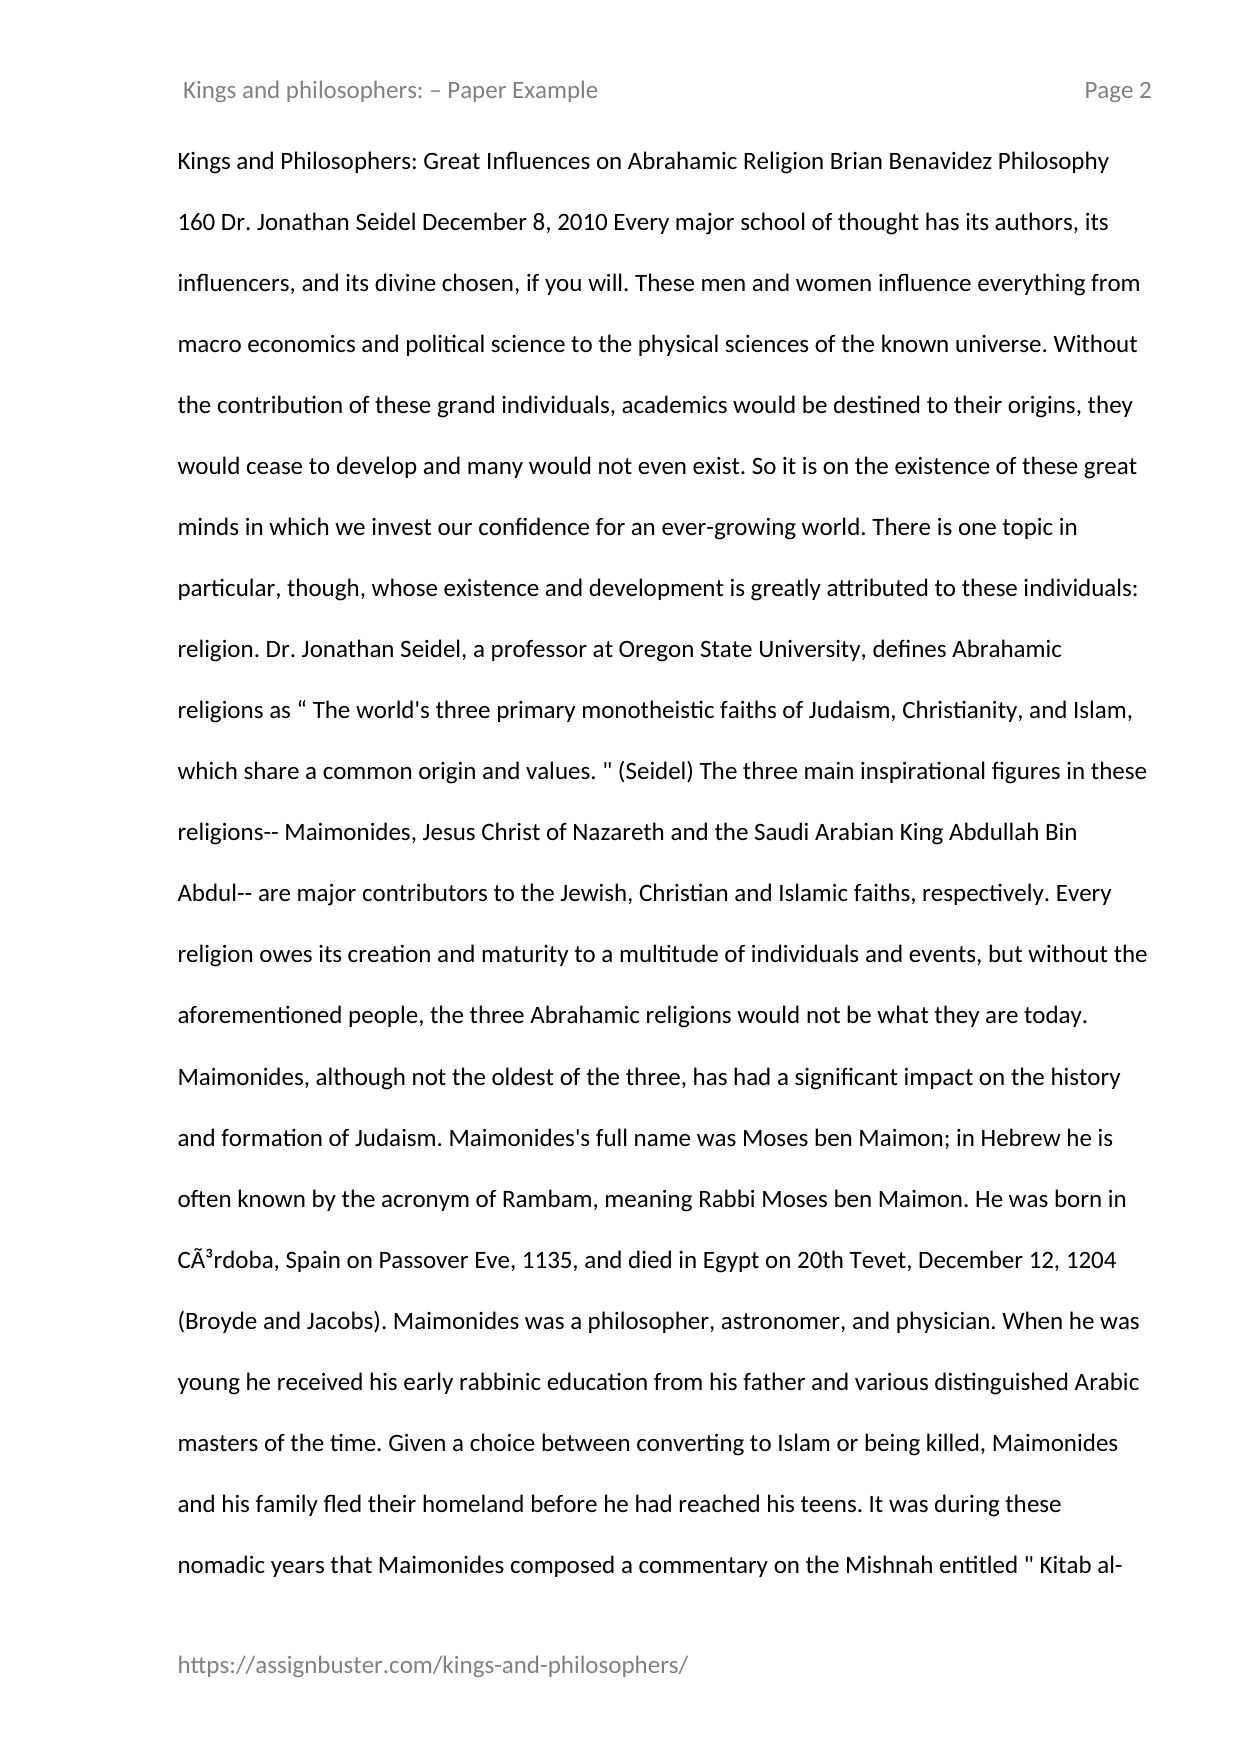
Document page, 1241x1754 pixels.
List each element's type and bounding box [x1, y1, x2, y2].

text [177, 145, 1152, 1579]
